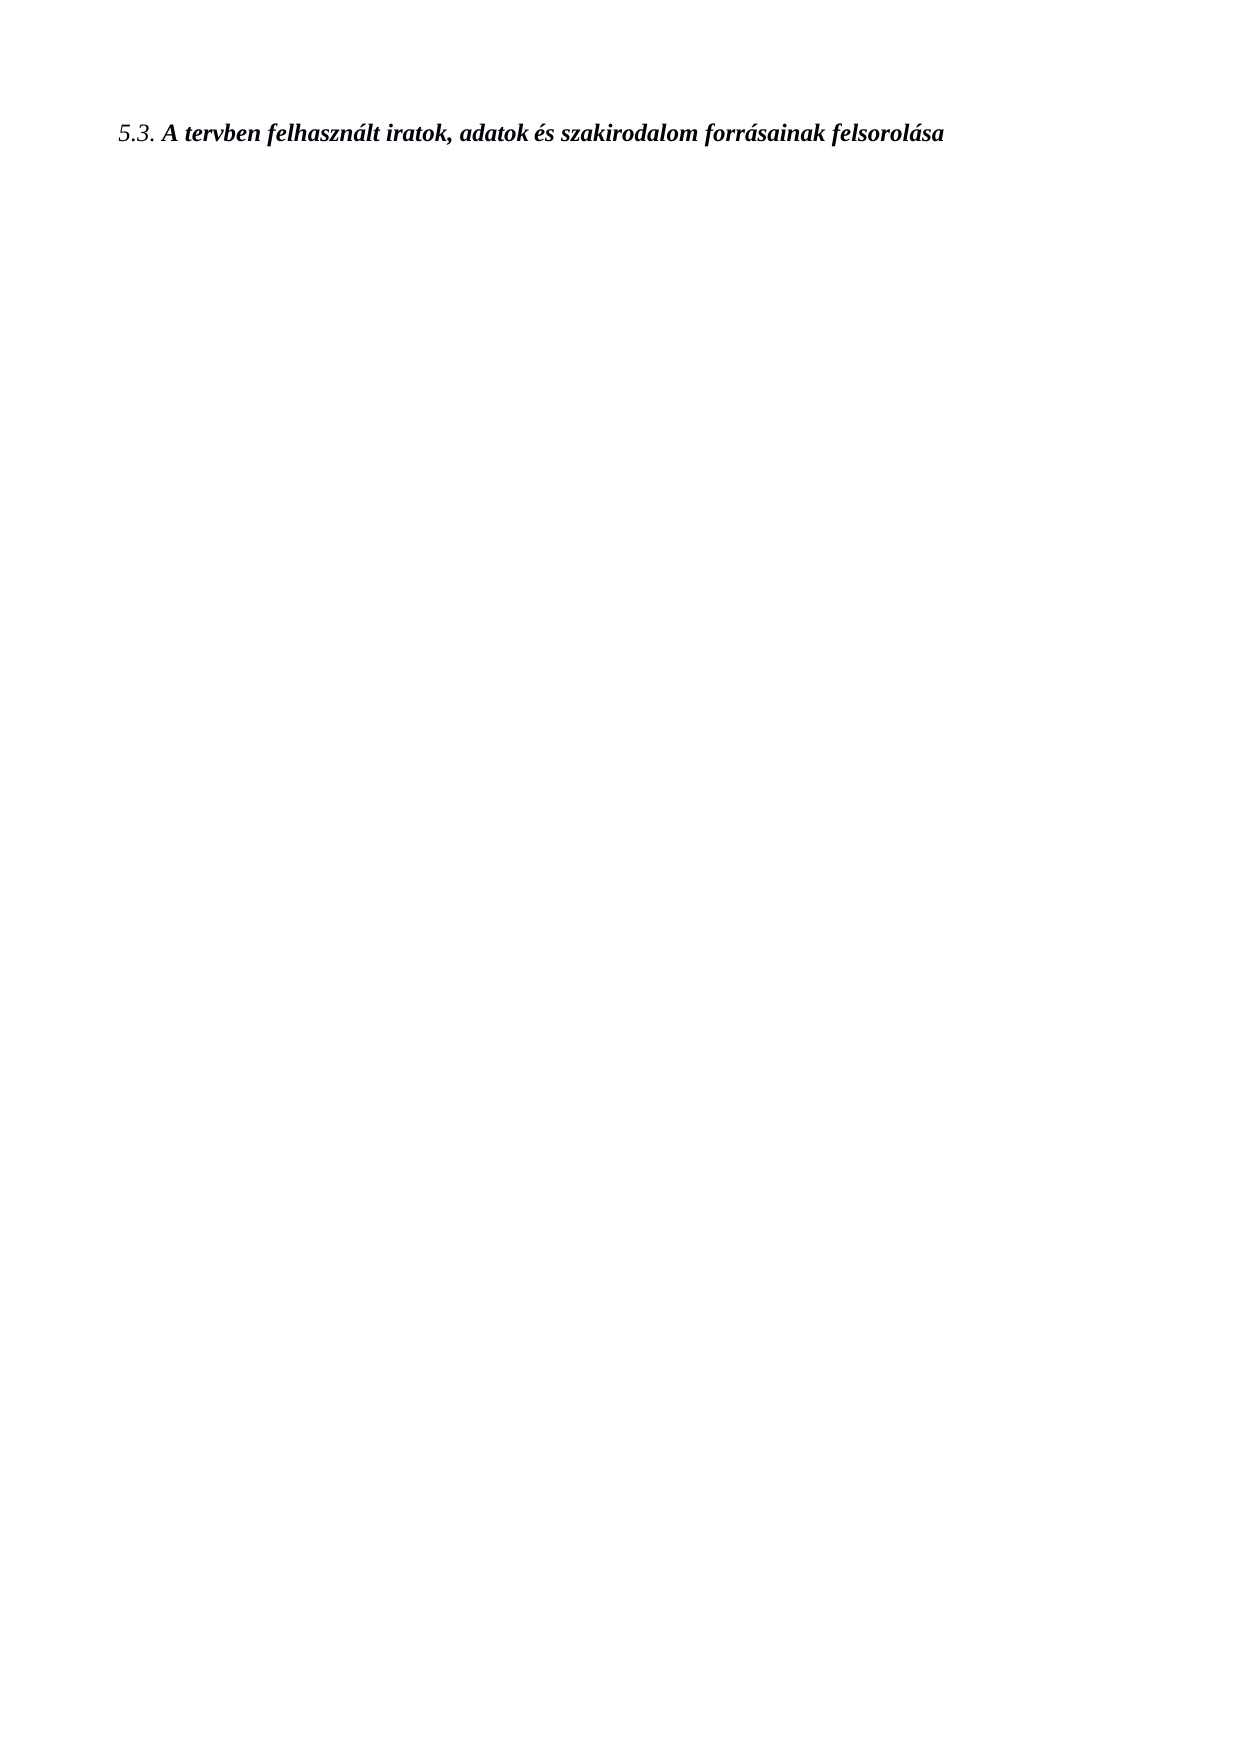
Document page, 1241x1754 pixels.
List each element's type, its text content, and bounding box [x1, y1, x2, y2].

text 5.3. A tervben felhasznált iratok, adatok és szakirodalom forrásainak felsorolása [118, 118, 1122, 147]
